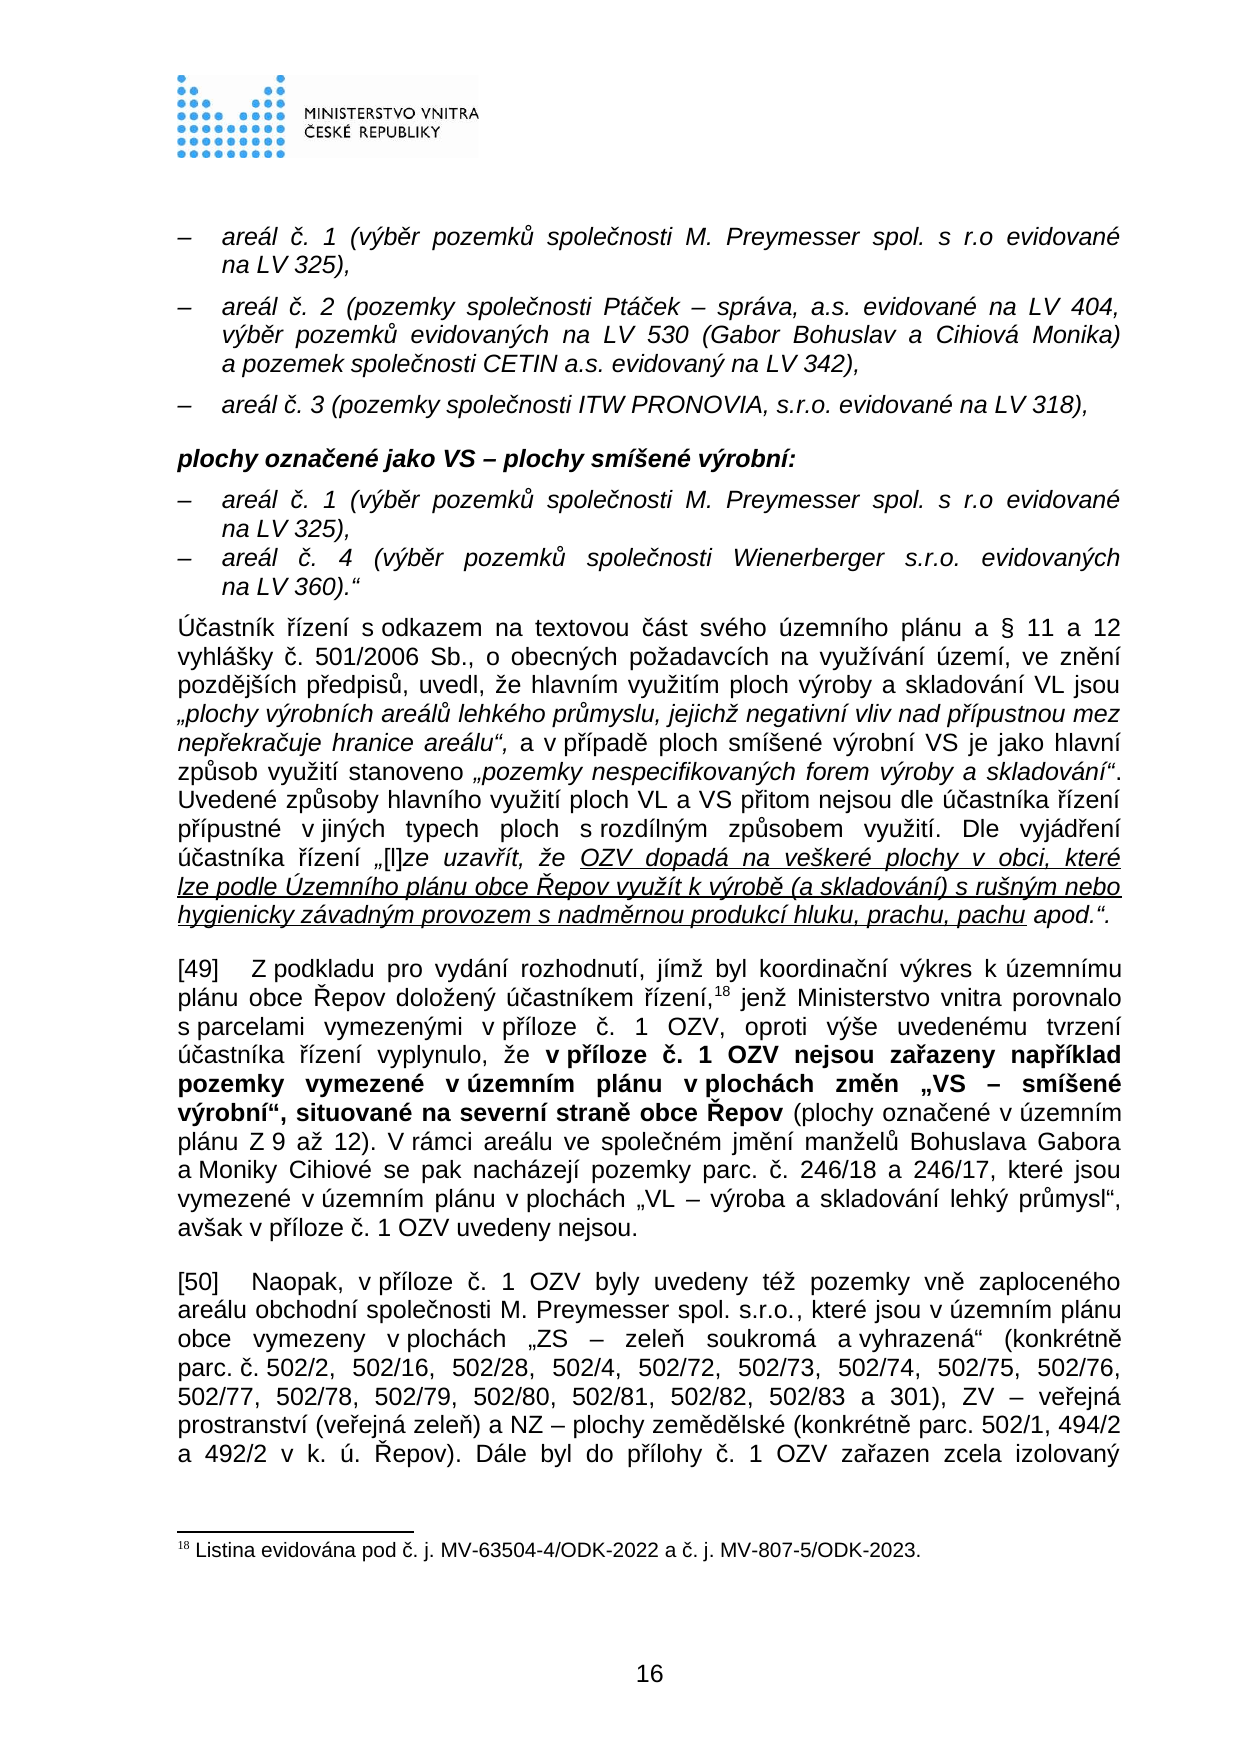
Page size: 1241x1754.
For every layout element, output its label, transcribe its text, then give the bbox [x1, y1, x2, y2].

list areál č. 4 (výběr pozemků společnosti Wienerberger s.r.o. evidovaných na LV 360).“ [177, 543, 1122, 600]
text plochy označené jako VS – plochy smíšené výrobní: [177, 444, 1122, 473]
list areál č. 3 (pozemky společnosti ITW PRONOVIA, s.r.o. evidované na LV 318), [177, 390, 1122, 419]
list Z podkladu pro vydání rozhodnutí, jímž byl koordinační výkres k územnímu plánu obce Řepov doložený účastníkem řízení, jenž Ministerstvo vnitra porovnalo s parcelami vymezenými v příloze č. 1 OZV, oproti výše uvedenému tvrzení účastníka řízení vyplynulo, že v příloze č. 1 OZV nejsou zařazeny například pozemky vymezené v územním plánu v plochách změn „VS – smíšené výrobní“, situované na severní straně obce Řepov (plochy označené v územním plánu Z 9 až 12). V rámci areálu ve společném jmění manželů Bohuslava Gabora a Moniky Cihiové se pak nacházejí pozemky parc. č. 246/18 a 246/17, které jsou vymezené v územním plánu v plochách „VL – výroba a skladování lehký průmysl“, avšak v příloze č. 1 OZV uvedeny nejsou. [177, 954, 1122, 1242]
list areál č. 2 (pozemky společnosti Ptáček – správa, a.s. evidované na LV 404, výběr pozemků evidovaných na LV 530 (Gabor Bohuslav a Cihiová Monika) a pozemek společnosti CETIN a.s. evidovaný na LV 342), [177, 292, 1122, 378]
text Účastník řízení s odkazem na textovou část svého územního plánu a § 11 a 12 vyhlášky č. 501/2006 Sb., o obecných požadavcích na využívání území, ve znění pozdějších předpisů, uvedl, že hlavním využitím ploch výroby a skladování VL jsou „plochy výrobních areálů lehkého průmyslu, jejichž negativní vliv nad přípustnou mez nepřekračuje hranice areálu“, a v případě ploch smíšené výrobní VS je jako hlavní způsob využití stanoveno „pozemky nespecifikovaných forem výroby a skladování“. Uvedené způsoby hlavního využití ploch VL a VS přitom nejsou dle účastníka řízení přípustné v jiných typech ploch s rozdílným způsobem využití. Dle vyjádření účastníka řízení „[l]ze uzavřít, že OZV dopadá na veškeré plochy v obci, které lze podle Územního plánu obce Řepov využít k výrobě (a skladování) s rušným nebo hygienicky závadným provozem s nadměrnou produkcí hluku, prachu, pachu apod.“. [177, 613, 1122, 896]
picture [177, 75, 479, 158]
list areál č. 1 (výběr pozemků společnosti M. Preymesser spol. s r.o evidované na LV 325), [177, 485, 1122, 543]
list areál č. 1 (výběr pozemků společnosti M. Preymesser spol. s r.o evidované na LV 325), [177, 222, 1122, 279]
